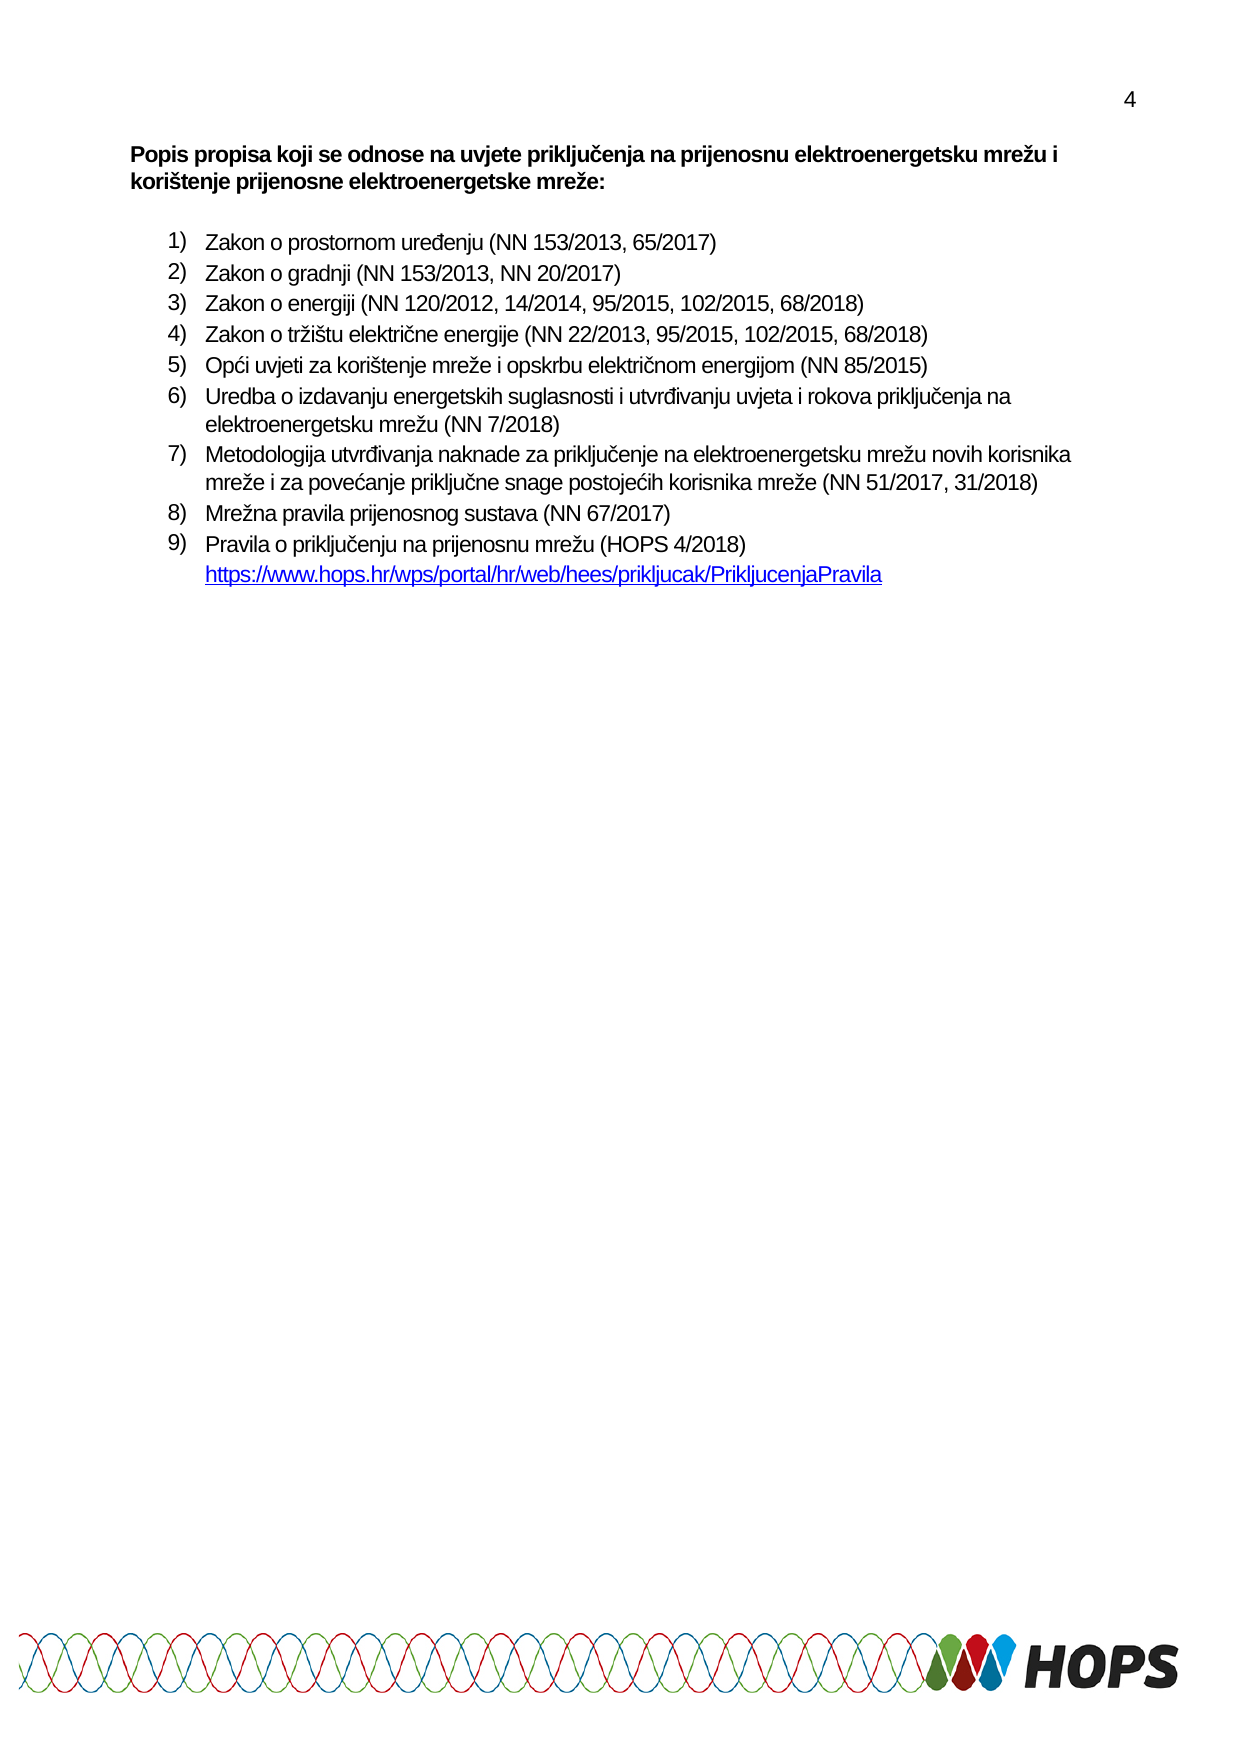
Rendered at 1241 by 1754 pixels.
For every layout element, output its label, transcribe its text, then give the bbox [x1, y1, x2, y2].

list Zakon o tržištu električne energije (NN 22/2013, 95/2015, 102/2015, 68/2018) [167, 320, 1100, 348]
list Zakon o energiji (NN 120/2012, 14/2014, 95/2015, 102/2015, 68/2018) [167, 289, 1100, 317]
list Zakon o gradnji (NN 153/2013, NN 20/2017) [167, 258, 1100, 286]
list Metodologija utvrđivanja naknade za priključenje na elektroenergetsku mrežu novih korisnika mreže i za povećanje priključne snage postojećih korisnika mreže (NN 51/2017, 31/2018) [167, 440, 1100, 495]
list Zakon o prostornom uređenju (NN 153/2013, 65/2017) [167, 227, 1100, 255]
list Opći uvjeti za korištenje mreže i opskrbu električnom energijom (NN 85/2015) [167, 351, 1100, 378]
picture [18, 1633, 1180, 1693]
text Popis propisa koji se odnose na uvjete priključenja na prijenosnu elektroenergetsku mrežu i korištenje prijenosne elektroenergetske mreže: [130, 139, 1100, 195]
list Uredba o izdavanju energetskih suglasnosti i utvrđivanju uvjeta i rokova priključenja na elektroenergetsku mrežu (NN 7/2018) [167, 382, 1100, 437]
text https://www.hops.hr/wps/portal/hr/web/hees/prikljucak/PrikljucenjaPravila [205, 560, 1100, 588]
list Pravila o priključenju na prijenosnu mrežu (HOPS 4/2018) [167, 529, 1100, 557]
list Mrežna pravila prijenosnog sustava (NN 67/2017) [167, 498, 1100, 526]
